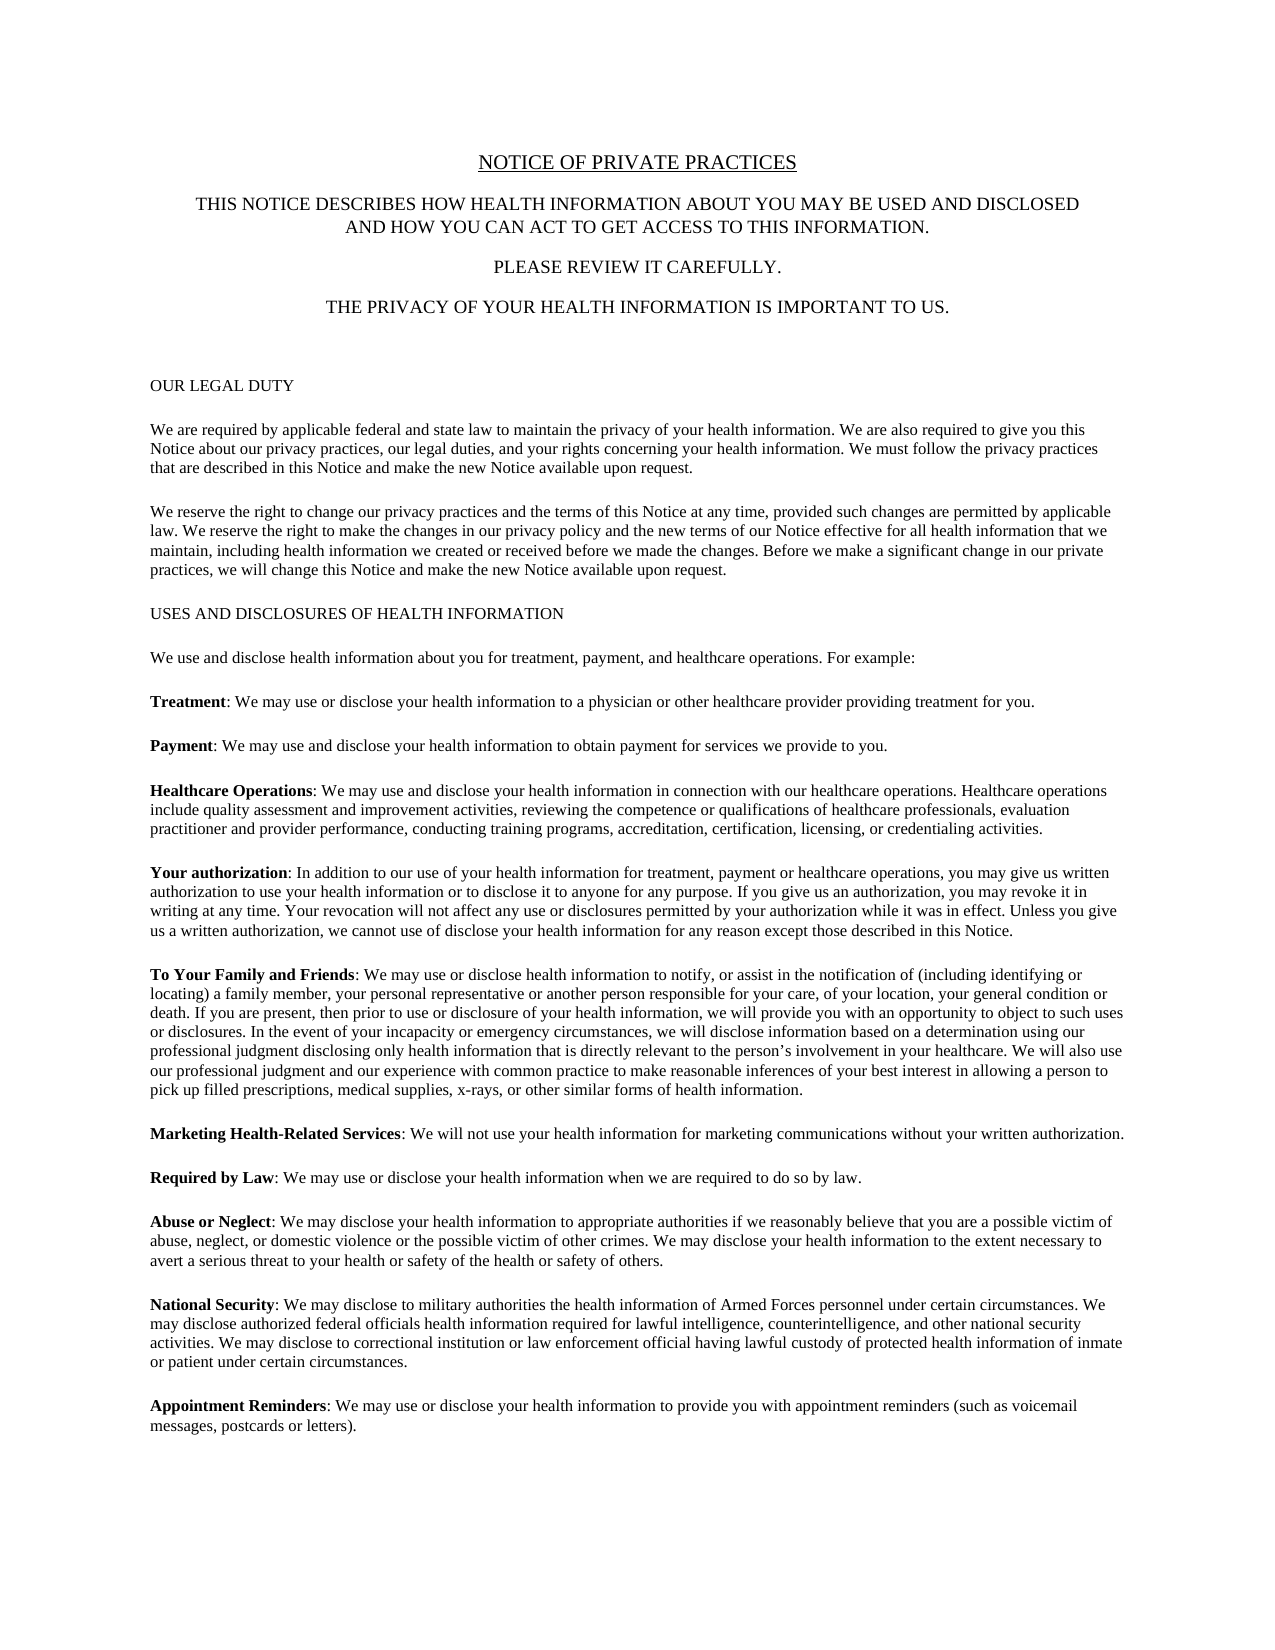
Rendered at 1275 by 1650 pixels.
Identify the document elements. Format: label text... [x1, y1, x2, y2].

text Required by Law: We may use or disclose your health information when we are required to do so by law. [150, 1168, 1125, 1187]
text Marketing Health-Related Services: We will not use your health information for marketing communications without your written authorization. [150, 1124, 1125, 1143]
text We are required by applicable federal and state law to maintain the privacy of your health information. We are also required to give you this Notice about our privacy practices, our legal duties, and your rights concerning your health information. We must follow the privacy practices that are described in this Notice and make the new Notice available upon request. [150, 419, 1125, 477]
text Treatment: We may use or disclose your health information to a physician or other healthcare provider providing treatment for you. [150, 692, 1125, 711]
text We use and disclose health information about you for treatment, payment, and healthcare operations. For example: [150, 648, 1125, 667]
text OUR LEGAL DUTY [150, 375, 1125, 394]
text Abuse or Neglect: We may disclose your health information to appropriate authorities if we reasonably believe that you are a possible victim of abuse, neglect, or domestic violence or the possible victim of other crimes. We may disclose your health information to the extent necessary to avert a serious threat to your health or safety of the health or safety of others. [150, 1212, 1125, 1269]
text NOTICE OF PRIVATE PRACTICES [150, 150, 1125, 174]
text Appointment Reminders: We may use or disclose your health information to provide you with appointment reminders (such as voicemail messages, postcards or letters). [150, 1396, 1125, 1434]
text Payment: We may use and disclose your health information to obtain payment for services we provide to you. [150, 736, 1125, 755]
text THIS NOTICE DESCRIBES HOW HEALTH INFORMATION ABOUT YOU MAY BE USED AND DISCLOSED AND HOW YOU CAN ACT TO GET ACCESS TO THIS INFORMATION. [150, 193, 1125, 237]
text To Your Family and Friends: We may use or disclose health information to notify, or assist in the notification of (including identifying or locating) a family member, your personal representative or another person responsible for your care, of your location, your general condition or death. If you are present, then prior to use or disclosure of your health information, we will provide you with an opportunity to object to such uses or disclosures. In the event of your incapacity or emergency circumstances, we will disclose information based on a determination using our professional judgment disclosing only health information that is directly relevant to the person’s involvement in your healthcare. We will also use our professional judgment and our experience with common practice to make reasonable inferences of your best interest in allowing a person to pick up filled prescriptions, medical supplies, x-rays, or other similar forms of health information. [150, 964, 1125, 1099]
text Your authorization: In addition to our use of your health information for treatment, payment or healthcare operations, you may give us written authorization to use your health information or to disclose it to anyone for any purpose. If you give us an authorization, you may revoke it in writing at any time. Your revocation will not affect any use or disclosures permitted by your authorization while it was in effect. Unless you give us a written authorization, we cannot use of disclose your health information for any reason except those described in this Notice. [150, 863, 1125, 939]
text National Security: We may disclose to military authorities the health information of Armed Forces personnel under certain circumstances. We may disclose authorized federal officials health information required for lawful intelligence, counterintelligence, and other national security activities. We may disclose to correctional institution or law enforcement official having lawful custody of protected health information of inmate or patient under certain circumstances. [150, 1294, 1125, 1371]
text USES AND DISCLOSURES OF HEALTH INFORMATION [150, 604, 1125, 623]
text THE PRIVACY OF YOUR HEALTH INFORMATION IS IMPORTANT TO US. [150, 296, 1125, 317]
text We reserve the right to change our privacy practices and the terms of this Notice at any time, provided such changes are permitted by applicable law. We reserve the right to make the changes in our privacy policy and the new terms of our Notice effective for all health information that we maintain, including health information we created or received before we made the changes. Before we make a significant change in our private practices, we will change this Notice and make the new Notice available upon request. [150, 502, 1125, 579]
text Healthcare Operations: We may use and disclose your health information in connection with our healthcare operations. Healthcare operations include quality assessment and improvement activities, reviewing the competence or qualifications of healthcare professionals, evaluation practitioner and provider performance, conducting training programs, accreditation, certification, licensing, or credentialing activities. [150, 780, 1125, 838]
text PLEASE REVIEW IT CAREFULLY. [150, 256, 1125, 277]
